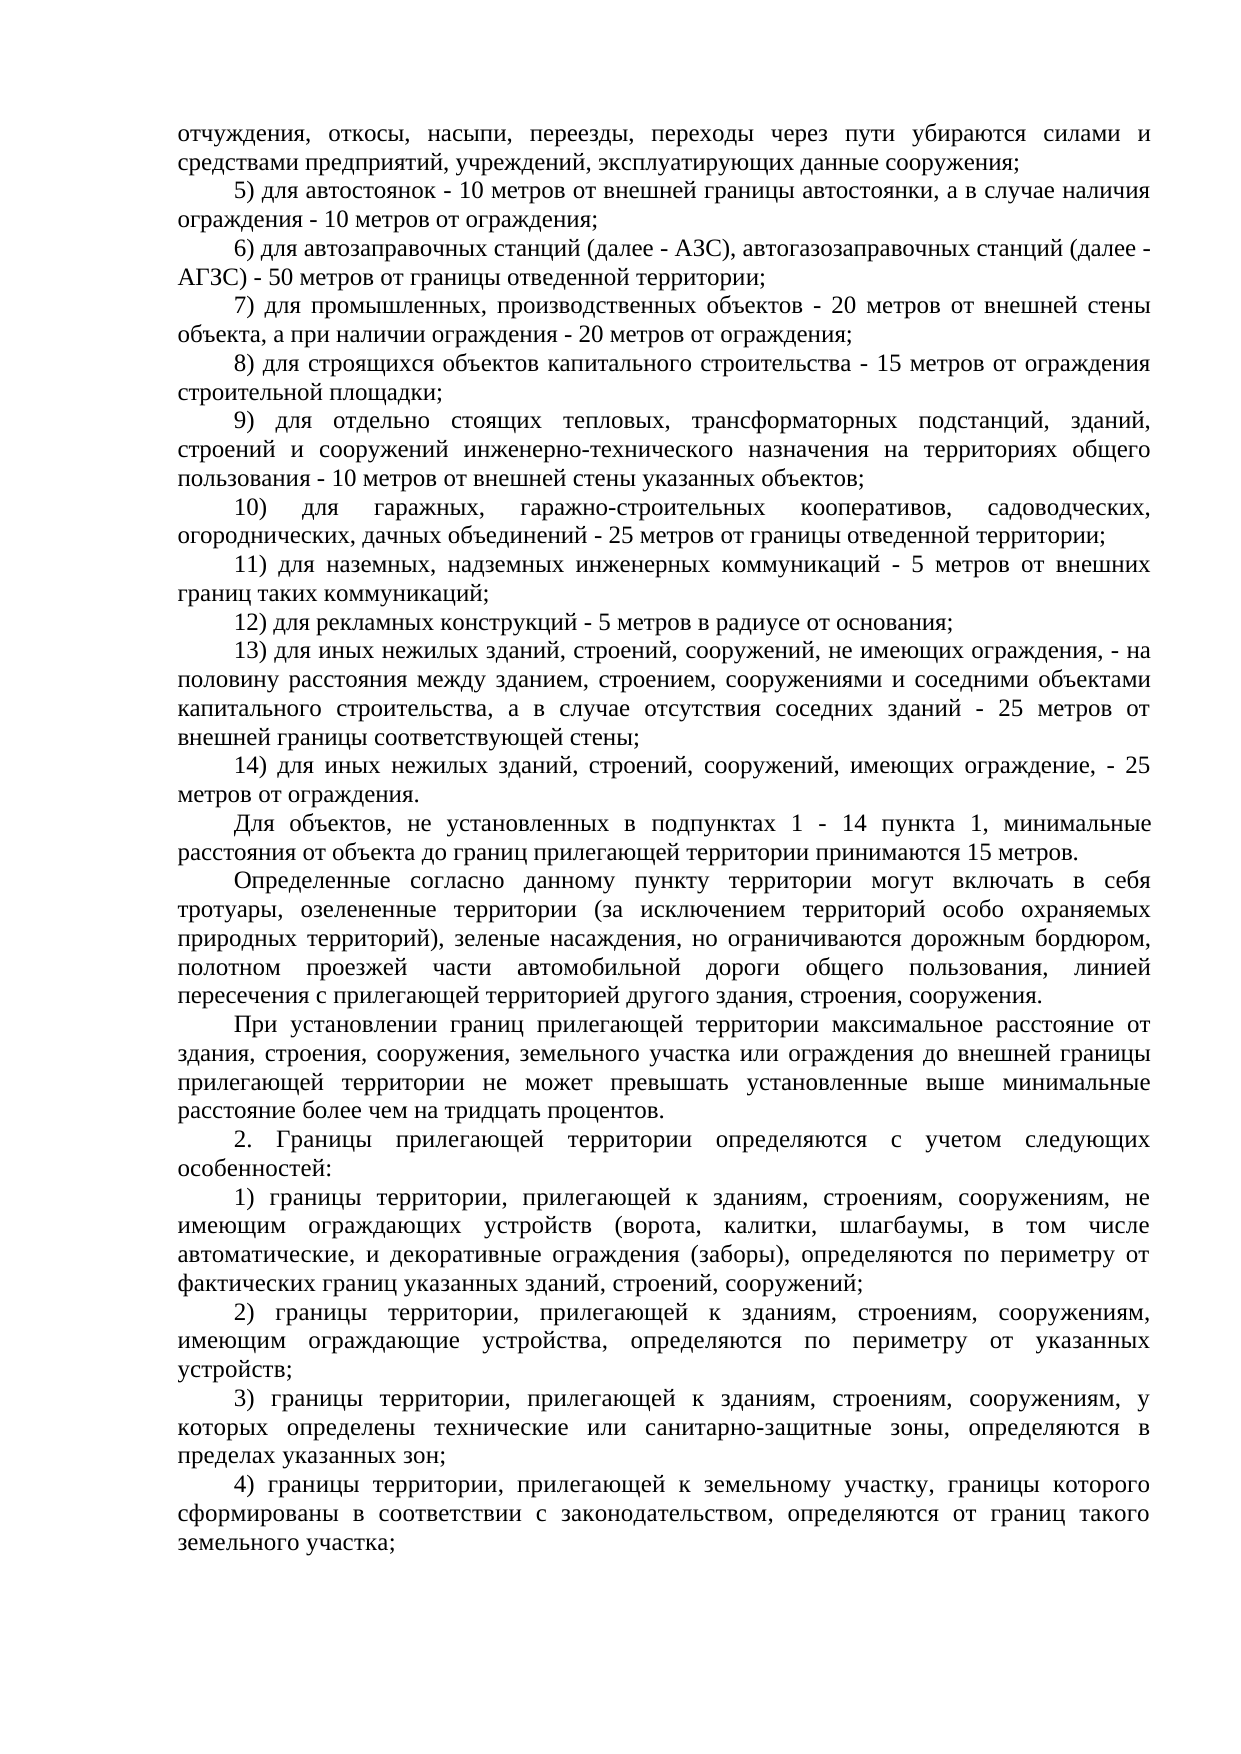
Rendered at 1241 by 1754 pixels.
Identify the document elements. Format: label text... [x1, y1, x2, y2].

text 10) для гаражных, гаражно-строительных кооперативов, садоводческих, огороднических, дачных объединений - 25 метров от границы отведенной территории; [177, 492, 1152, 549]
text 7) для промышленных, производственных объектов - 20 метров от внешней стены объекта, а при наличии ограждения - 20 метров от ограждения; [177, 291, 1152, 348]
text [177, 118, 1152, 176]
text 13) для иных нежилых зданий, строений, сооружений, не имеющих ограждения, - на половину расстояния между зданием, строением, сооружениями и соседними объектами капитального строительства, а в случае отсутствия соседних зданий - 25 метров от внешней границы соответствующей стены; [177, 636, 1152, 751]
text 3) границы территории, прилегающей к зданиям, строениям, сооружениям, у которых определены технические или санитарно-защитные зоны, определяются в пределах указанных зон; [177, 1383, 1152, 1469]
text Для объектов, не установленных в подпунктах 1 - 14 пункта 1, минимальные расстояния от объекта до границ прилегающей территории принимаются 15 метров. [177, 808, 1152, 866]
text 2. Границы прилегающей территории определяются с учетом следующих особенностей: [177, 1124, 1152, 1182]
text 12) для рекламных конструкций - 5 метров в радиусе от основания; [177, 607, 1152, 636]
text При установлении границ прилегающей территории максимальное расстояние от здания, строения, сооружения, земельного участка или ограждения до внешней границы прилегающей территории не может превышать установленные выше минимальные расстояние более чем на тридцать процентов. [177, 1009, 1152, 1124]
text 4) границы территории, прилегающей к земельному участку, границы которого сформированы в соответствии с законодательством, определяются от границ такого земельного участка; [177, 1469, 1152, 1556]
text 11) для наземных, надземных инженерных коммуникаций - 5 метров от внешних границ таких коммуникаций; [177, 549, 1152, 607]
text 8) для строящихся объектов капитального строительства - 15 метров от ограждения строительной площадки; [177, 348, 1152, 406]
text 9) для отдельно стоящих тепловых, трансформаторных подстанций, зданий, строений и сооружений инженерно-технического назначения на территориях общего пользования - 10 метров от внешней стены указанных объектов; [177, 406, 1152, 492]
text 5) для автостоянок - 10 метров от внешней границы автостоянки, а в случае наличия ограждения - 10 метров от ограждения; [177, 176, 1152, 233]
text 14) для иных нежилых зданий, строений, сооружений, имеющих ограждение, - 25 метров от ограждения. [177, 751, 1152, 808]
text 2) границы территории, прилегающей к зданиям, строениям, сооружениям, имеющим ограждающие устройства, определяются по периметру от указанных устройств; [177, 1297, 1152, 1383]
text 6) для автозаправочных станций (далее - АЗС), автогазозаправочных станций (далее - АГЗС) - 50 метров от границы отведенной территории; [177, 233, 1152, 291]
text Определенные согласно данному пункту территории могут включать в себя тротуары, озелененные территории (за исключением территорий особо охраняемых природных территорий), зеленые насаждения, но ограничиваются дорожным бордюром, полотном проезжей части автомобильной дороги общего пользования, линией пересечения с прилегающей территорией другого здания, строения, сооружения. [177, 866, 1152, 1009]
text 1) границы территории, прилегающей к зданиям, строениям, сооружениям, не имеющим ограждающих устройств (ворота, калитки, шлагбаумы, в том числе автоматические, и декоративные ограждения (заборы), определяются по периметру от фактических границ указанных зданий, строений, сооружений; [177, 1182, 1152, 1297]
